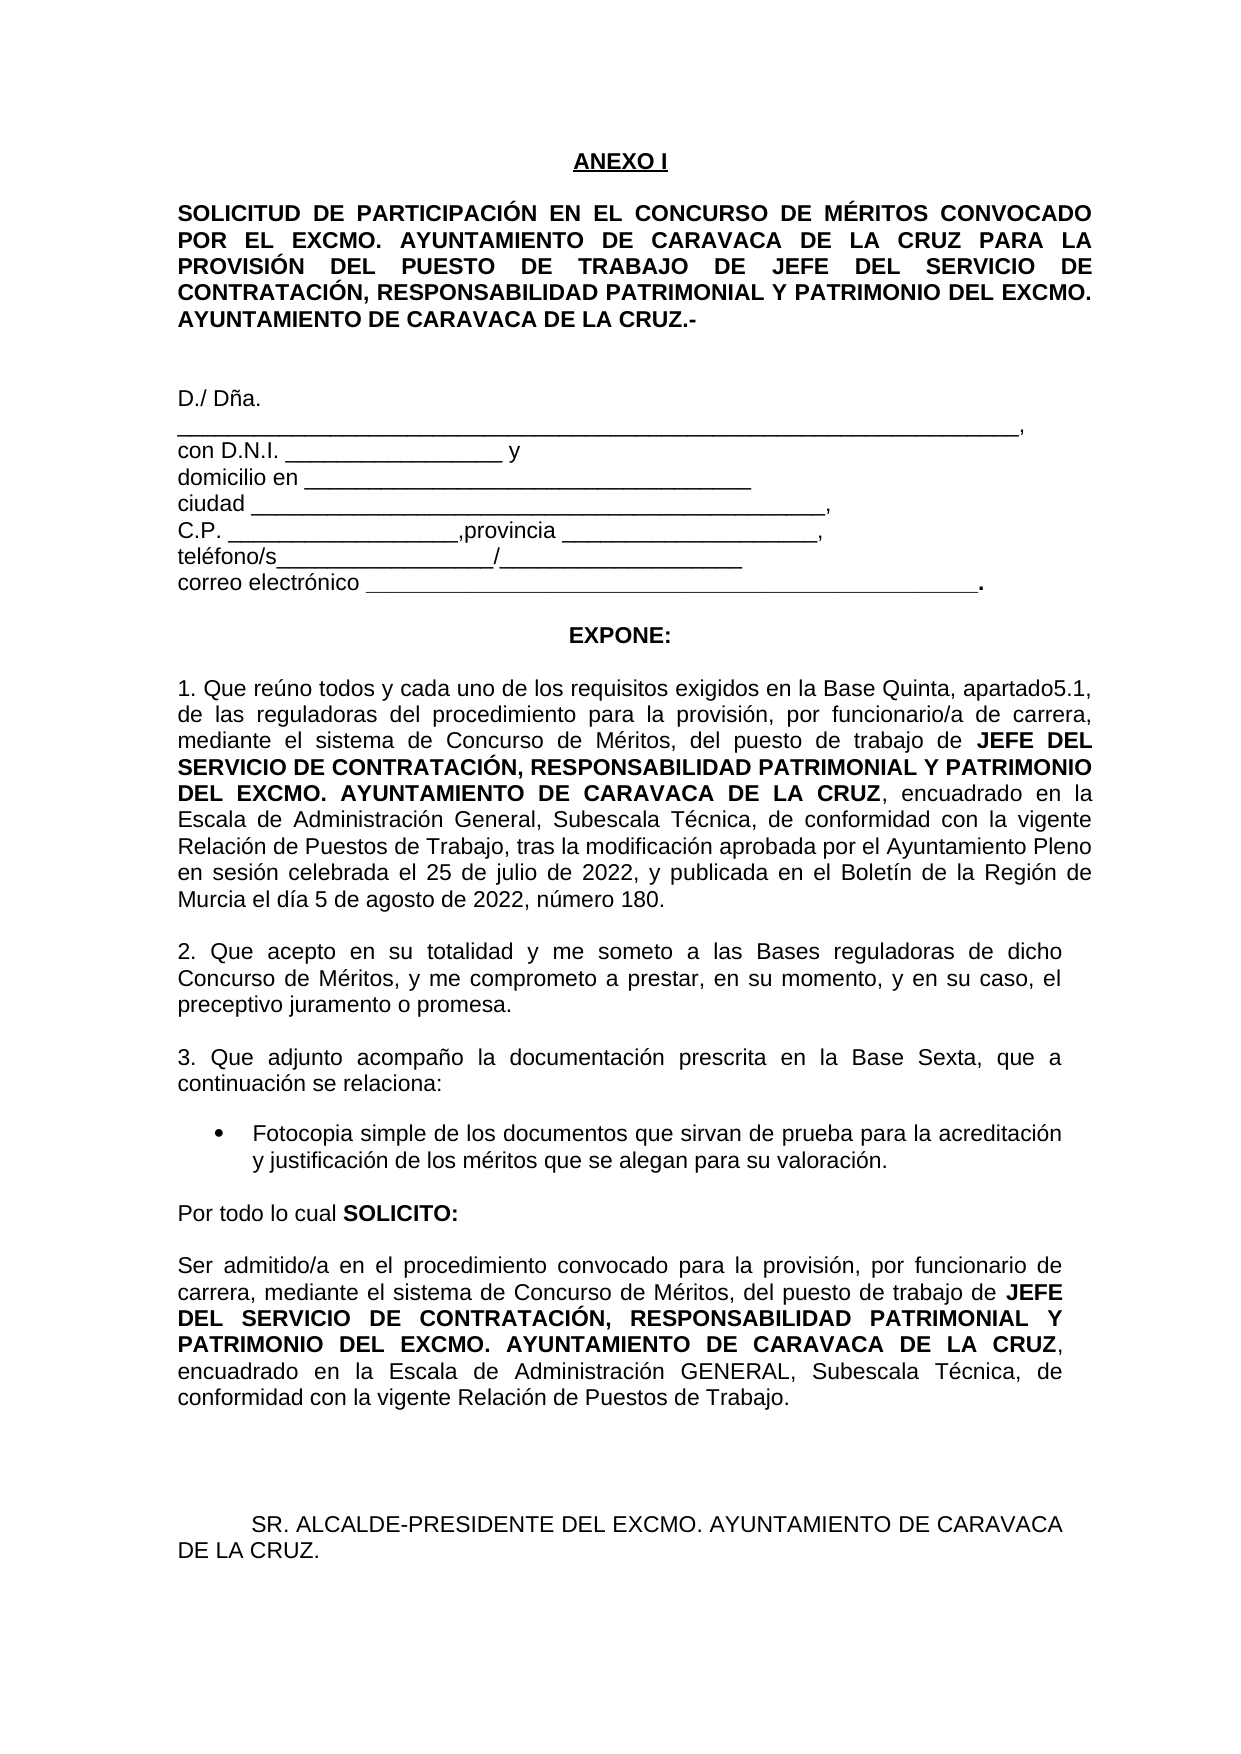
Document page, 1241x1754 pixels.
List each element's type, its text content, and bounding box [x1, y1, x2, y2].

text Por todo lo cual SOLICITO: [177, 1199, 1063, 1226]
text C.P. __________________,provincia ____________________, teléfono/s_________________/___________________ [177, 517, 1063, 569]
text EXPONE: [177, 622, 1063, 648]
text correo electrónico ________________________________________________. [177, 569, 1063, 596]
list Fotocopia simple de los documentos que sirvan de prueba para la acreditación y justificación de los méritos que se alegan para su valoración. [215, 1120, 1063, 1173]
text 2. Que acepto en su totalidad y me someto a las Bases reguladoras de dicho Concurso de Méritos, y me comprometo a prestar, en su momento, y en su caso, el preceptivo juramento o promesa. [177, 938, 1063, 1017]
text 1. Que reúno todos y cada uno de los requisitos exigidos en la Base Quinta, apartado5.1, de las reguladoras del procedimiento para la provisión, por funcionario/a de carrera, mediante el sistema de Concurso de Méritos, del puesto de trabajo de JEFE DEL SERVICIO DE CONTRATACIÓN, RESPONSABILIDAD PATRIMONIAL Y PATRIMONIO DEL EXCMO. AYUNTAMIENTO DE CARAVACA DE LA CRUZ, encuadrado en la Escala de Administración General, Subescala Técnica, de conformidad con la vigente Relación de Puestos de Trabajo, tras la modificación aprobada por el Ayuntamiento Pleno en sesión celebrada el 25 de julio de 2022, y publicada en el Boletín de la Región de Murcia el día 5 de agosto de 2022, número 180. [177, 675, 1093, 912]
text D./ Dña. __________________________________________________________________, con D.N.I. _________________ y [177, 385, 1063, 464]
text ciudad _____________________________________________, [177, 490, 1063, 517]
text domicilio en ___________________________________ [177, 464, 1063, 490]
text 3. Que adjunto acompaño la documentación prescrita en la Base Sexta, que a continuación se relaciona: [177, 1044, 1063, 1096]
text SR. ALCALDE-PRESIDENTE DEL EXCMO. AYUNTAMIENTO DE CARAVACA DE LA CRUZ. [177, 1511, 1063, 1564]
text ANEXO I [177, 148, 1063, 174]
text Ser admitido/a en el procedimiento convocado para la provisión, por funcionario de carrera, mediante el sistema de Concurso de Méritos, del puesto de trabajo de JEFE DEL SERVICIO DE CONTRATACIÓN, RESPONSABILIDAD PATRIMONIAL Y PATRIMONIO DEL EXCMO. AYUNTAMIENTO DE CARAVACA DE LA CRUZ, encuadrado en la Escala de Administración GENERAL, Subescala Técnica, de conformidad con la vigente Relación de Puestos de Trabajo. [177, 1252, 1063, 1410]
text SOLICITUD DE PARTICIPACIÓN EN EL CONCURSO DE MÉRITOS CONVOCADO POR EL EXCMO. AYUNTAMIENTO DE CARAVACA DE LA CRUZ PARA LA PROVISIÓN DEL PUESTO DE TRABAJO DE JEFE DEL SERVICIO DE CONTRATACIÓN, RESPONSABILIDAD PATRIMONIAL Y PATRIMONIO DEL EXCMO. AYUNTAMIENTO DE CARAVACA DE LA CRUZ.- [177, 200, 1093, 332]
